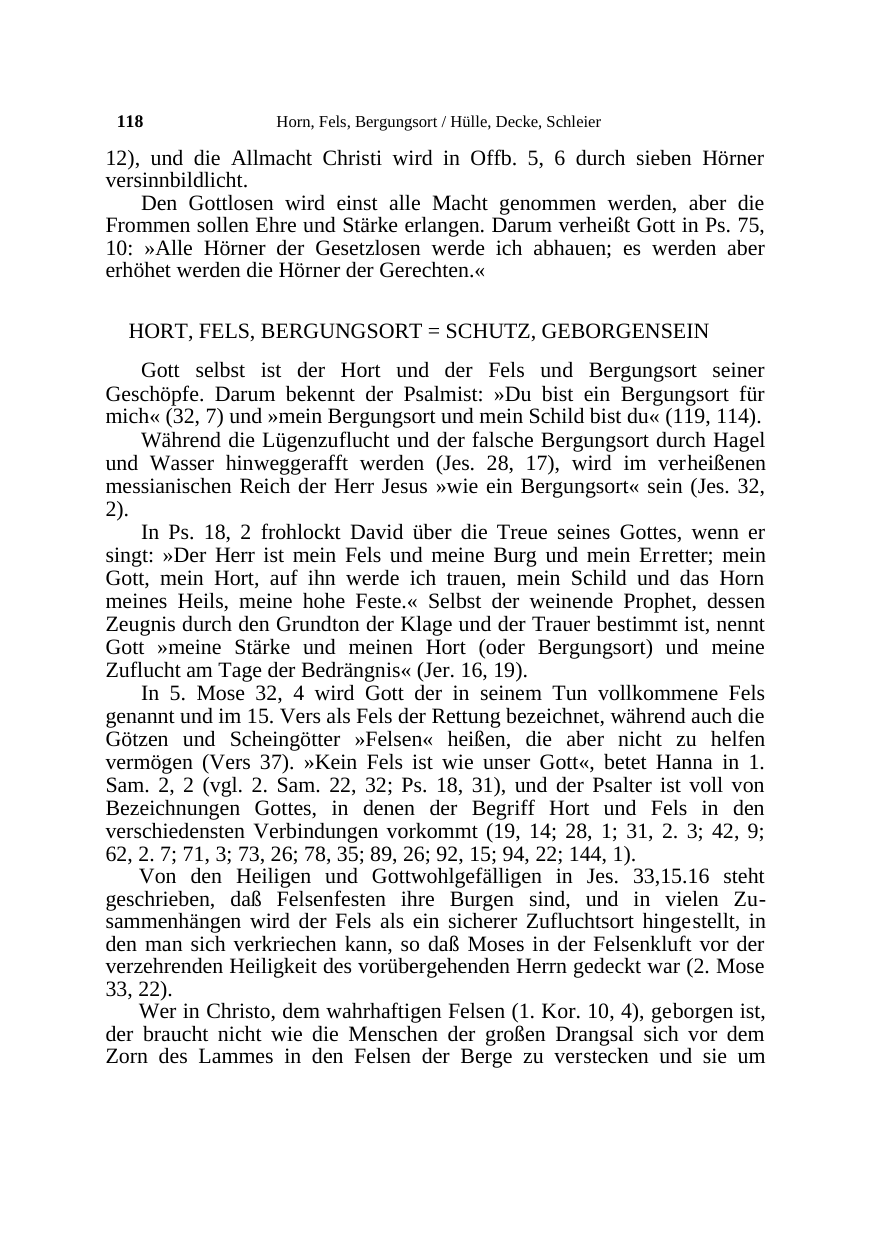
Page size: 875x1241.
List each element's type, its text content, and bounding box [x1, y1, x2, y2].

text Von den Heiligen und Gottwohlgefälligen in Jes. 33,15.16 steht geschrieben, daß Felsenfesten ihre Burgen sind, und in vielen Zusammenhängen wird der Fels als ein sicherer Zufluchtsort hingestellt, in den man sich verkriechen kann, so daß Moses in der Felsenkluft vor der verzehrenden Heiligkeit des vorübergehenden Herrn gedeckt war (2. Mose 33, 22). [105, 866, 766, 1001]
text In Ps. 18, 2 frohlockt David über die Treue seines Gottes, wenn er singt: »Der Herr ist mein Fels und meine Burg und mein Erretter; mein Gott, mein Hort, auf ihn werde ich trauen, mein Schild und das Horn meines Heils, meine hohe Feste.« Selbst der weinende Prophet, dessen Zeugnis durch den Grundton der Klage und der Trauer bestimmt ist, nennt Gott »meine Stärke und meinen Hort (oder Bergungsort) und meine Zuflucht am Tage der Bedrängnis« (Jer. 16, 19). [105, 521, 766, 682]
text Den Gottlosen wird einst alle Macht genommen werden, aber die Frommen sollen Ehre und Stärke erlangen. Darum verheißt Gott in Ps. 75, 10: »Alle Hörner der Gesetzlosen werde ich abhauen; es werden aber erhöhet werden die Hörner der Gerechten.« [105, 192, 766, 282]
text HORT, FELS, BERGUNGSORT = SCHUTZ, GEBORGENSEIN [128, 321, 766, 342]
text In 5. Mose 32, 4 wird Gott der in seinem Tun vollkommene Fels genannt und im 15. Vers als Fels der Rettung bezeichnet, während auch die Götzen und Scheingötter »Felsen« heißen, die aber nicht zu helfen vermögen (Vers 37). »Kein Fels ist wie unser Gott«, betet Hanna in 1. Sam. 2, 2 (vgl. 2. Sam. 22, 32; Ps. 18, 31), und der Psalter ist voll von Bezeichnungen Gottes, in denen der Begriff Hort und Fels in den verschiedensten Verbindungen vorkommt (19, 14; 28, 1; 31, 2. 3; 42, 9; 62, 2. 7; 71, 3; 73, 26; 78, 35; 89, 26; 92, 15; 94, 22; 144, 1). [105, 682, 766, 866]
text Während die Lügenzuflucht und der falsche Bergungsort durch Hagel und Wasser hinweggerafft werden (Jes. 28, 17), wird im verheißenen messianischen Reich der Herr Jesus »wie ein Bergungsort« sein (Jes. 32, 2). [105, 429, 766, 521]
text Gott selbst ist der Hort und der Fels und Bergungsort seiner Geschöpfe. Darum bekennt der Psalmist: »Du bist ein Bergungsort für mich« (32, 7) und »mein Bergungsort und mein Schild bist du« (119, 114). [105, 359, 766, 429]
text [105, 1001, 766, 1068]
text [105, 147, 766, 192]
